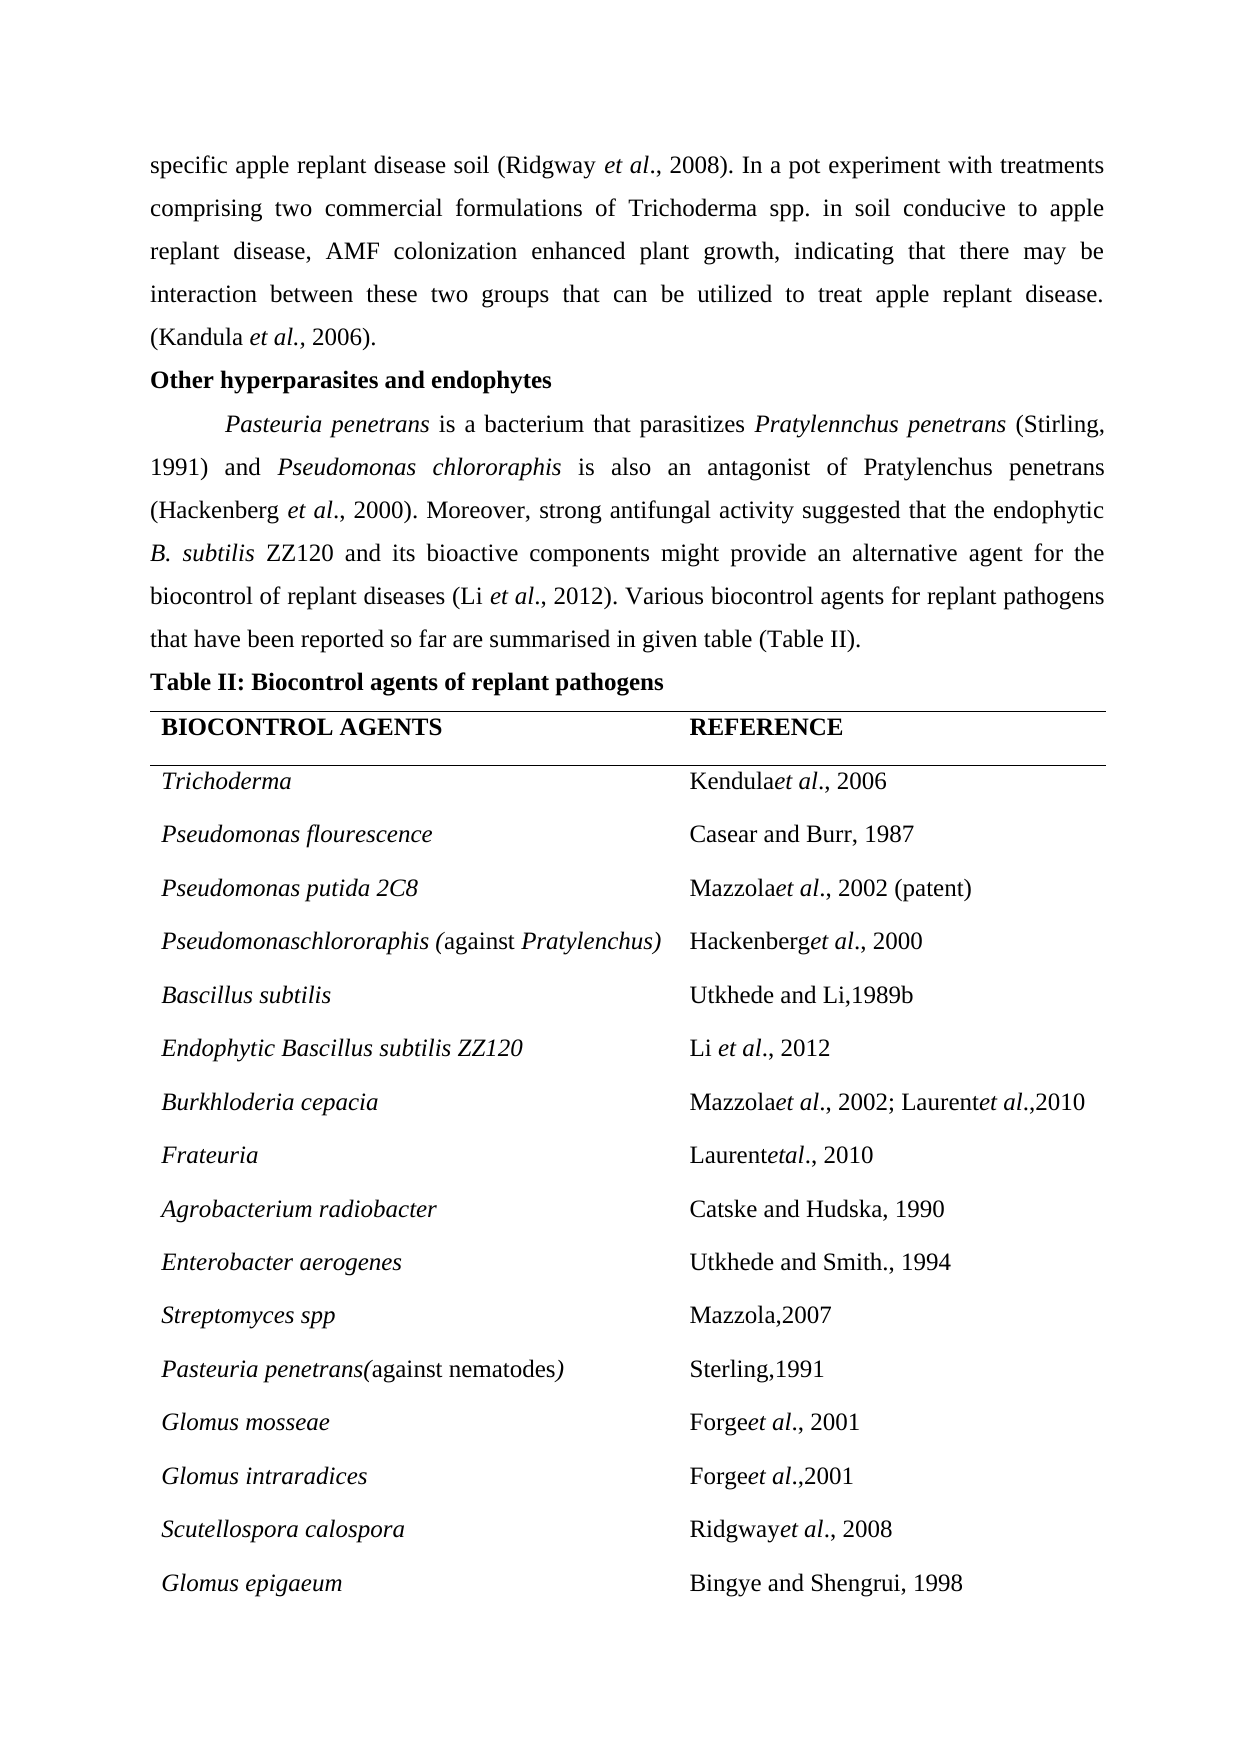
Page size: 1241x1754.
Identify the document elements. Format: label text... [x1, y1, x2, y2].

text Other hyperparasites and endophytes [150, 366, 1105, 394]
table_cell Pasteuria penetrans(against nematodes) [150, 1354, 678, 1407]
table_header REFERENCE [678, 712, 1106, 765]
table_cell Enterobacter aerogenes [150, 1247, 678, 1301]
table_cell Li et al., 2012 [678, 1033, 1106, 1087]
table_cell Hackenberget al., 2000 [678, 926, 1106, 980]
table_cell Catske and Hudska, 1990 [678, 1194, 1106, 1247]
table_cell Streptomyces spp [150, 1301, 678, 1354]
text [150, 150, 1105, 351]
table_cell Sterling,1991 [678, 1354, 1106, 1407]
text Table II: Biocontrol agents of replant pathogens [150, 667, 1105, 696]
table_cell Forgeet al., 2001 [678, 1408, 1106, 1461]
table_cell Forgeet al.,2001 [678, 1461, 1106, 1514]
table_cell Casear and Burr, 1987 [678, 820, 1106, 873]
table_cell Frateuria [150, 1140, 678, 1194]
text Pasteuria penetrans is a bacterium that parasitizes Pratylennchus penetrans (Stirling, 1991) and Pseudomonas chlororaphis is also an antagonist of Pratylenchus penetrans (Hackenberg et al., 2000). Moreover, strong antifungal activity suggested that the endophytic B. subtilis ZZ120 and its bioactive components might provide an alternative agent for the biocontrol of replant diseases (Li et al., 2012). Various biocontrol agents for replant pathogens that have been reported so far are summarised in given table (Table II). [150, 409, 1105, 653]
table_cell Mazzolaet al., 2002; Laurentet al.,2010 [678, 1087, 1106, 1140]
table_cell Ridgwayet al., 2008 [678, 1514, 1106, 1568]
table_cell Endophytic Bascillus subtilis ZZ120 [150, 1033, 678, 1087]
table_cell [678, 1568, 1106, 1596]
table_header BIOCONTROL AGENTS [150, 712, 678, 765]
table_cell Glomus epigaeum [150, 1568, 678, 1596]
table_cell Utkhede and Li,1989b [678, 980, 1106, 1033]
table_cell Mazzolaet al., 2002 (patent) [678, 873, 1106, 926]
table_cell Burkhloderia cepacia [150, 1087, 678, 1140]
table_cell Agrobacterium radiobacter [150, 1194, 678, 1247]
table_cell Glomus intraradices [150, 1461, 678, 1514]
table_cell Mazzola,2007 [678, 1301, 1106, 1354]
table_cell Scutellospora calospora [150, 1514, 678, 1568]
table_cell Pseudomonas putida 2C8 [150, 873, 678, 926]
table_cell Pseudomonaschlororaphis (against Pratylenchus) [150, 926, 678, 980]
table_cell Kendulaet al., 2006 [678, 766, 1106, 819]
table_cell Bascillus subtilis [150, 980, 678, 1033]
table_cell Utkhede and Smith., 1994 [678, 1247, 1106, 1301]
table_cell Pseudomonas flourescence [150, 820, 678, 873]
table_cell Trichoderma [150, 766, 678, 819]
table_cell Laurentetal., 2010 [678, 1140, 1106, 1194]
table_cell Glomus mosseae [150, 1408, 678, 1461]
